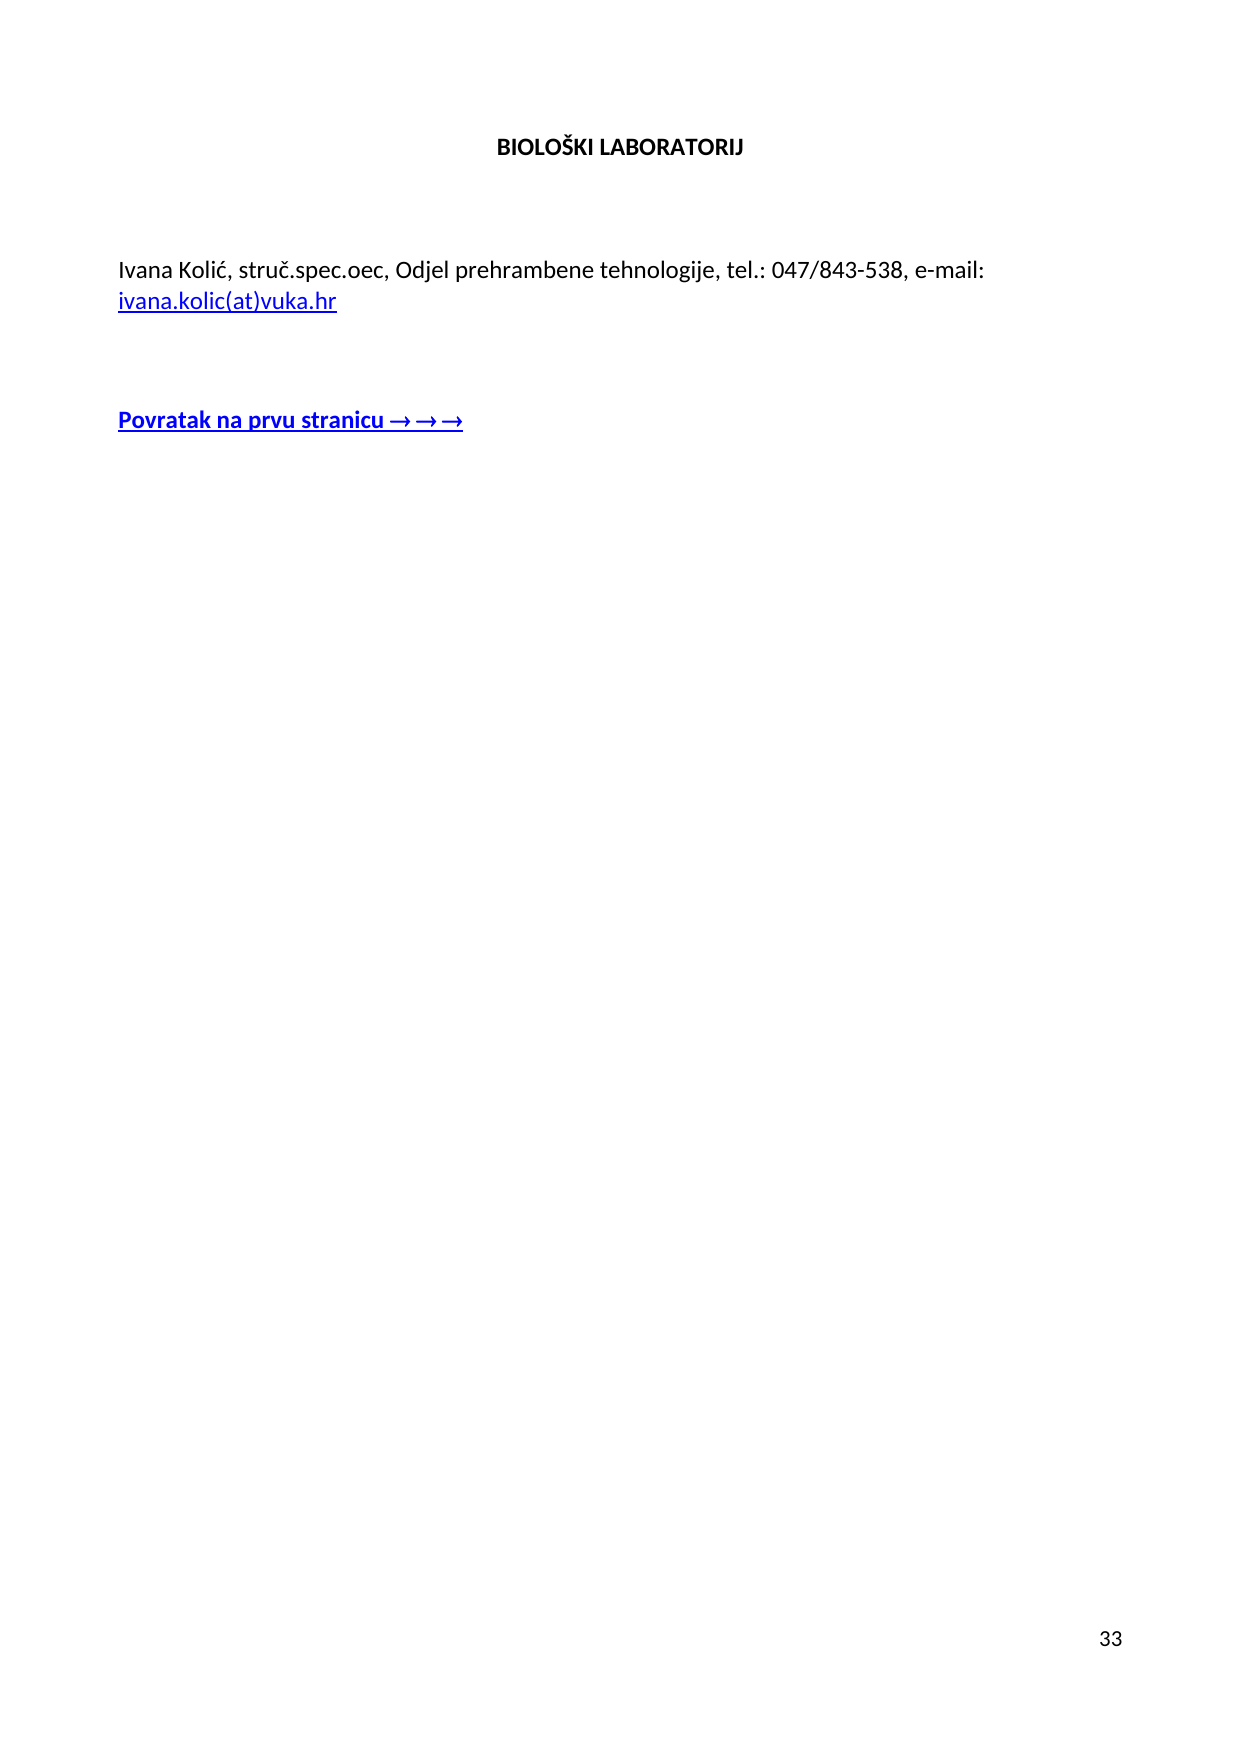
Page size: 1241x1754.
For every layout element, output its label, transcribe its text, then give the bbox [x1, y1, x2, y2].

subtitle Povratak na prvu stranicu [118, 404, 1122, 435]
text Ivana Kolić, struč.spec.oec, Odjel prehrambene tehnologije, tel.: 047/843-538, e-mail: ivana.kolic(at)vuka.hr [118, 254, 1122, 316]
subtitle BIOLOŠKI LABORATORIJ [118, 131, 1122, 161]
